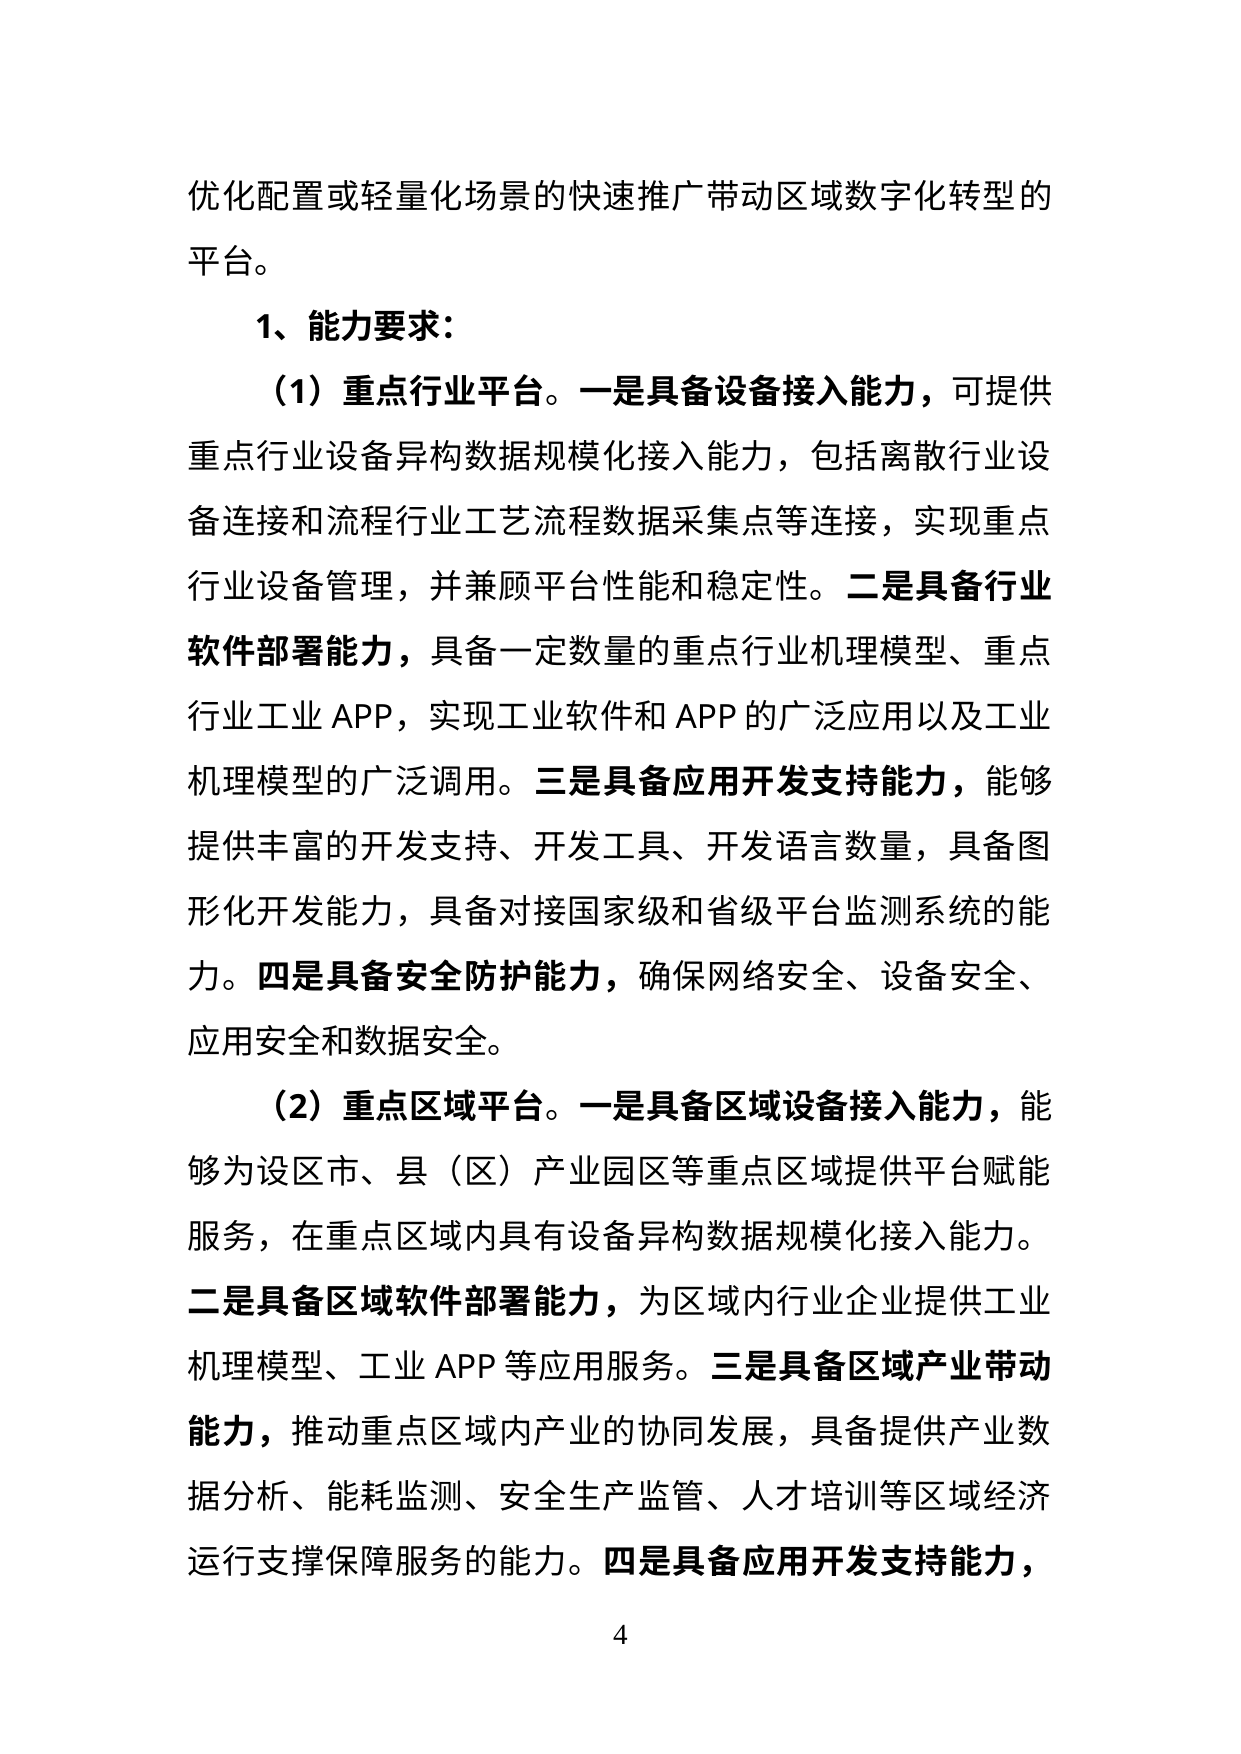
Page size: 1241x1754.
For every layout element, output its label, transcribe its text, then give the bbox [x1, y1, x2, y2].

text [187, 162, 1053, 292]
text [187, 1072, 1053, 1592]
text 1、能力要求： [187, 292, 1053, 357]
text （1）重点行业平台。一是具备设备接入能力，可提供重点行业设备异构数据规模化接入能力，包括离散行业设备连接和流程行业工艺流程数据采集点等连接，实现重点行业设备管理，并兼顾平台性能和稳定性。二是具备行业软件部署能力，具备一定数量的重点行业机理模型、重点行业工业APP，实现工业软件和APP的广泛应用以及工业机理模型的广泛调用。三是具备应用开发支持能力，能够提供丰富的开发支持、开发工具、开发语言数量，具备图形化开发能力，具备对接国家级和省级平台监测系统的能力。四是具备安全防护能力，确保网络安全、设备安全、应用安全和数据安全。 [187, 357, 1053, 1072]
